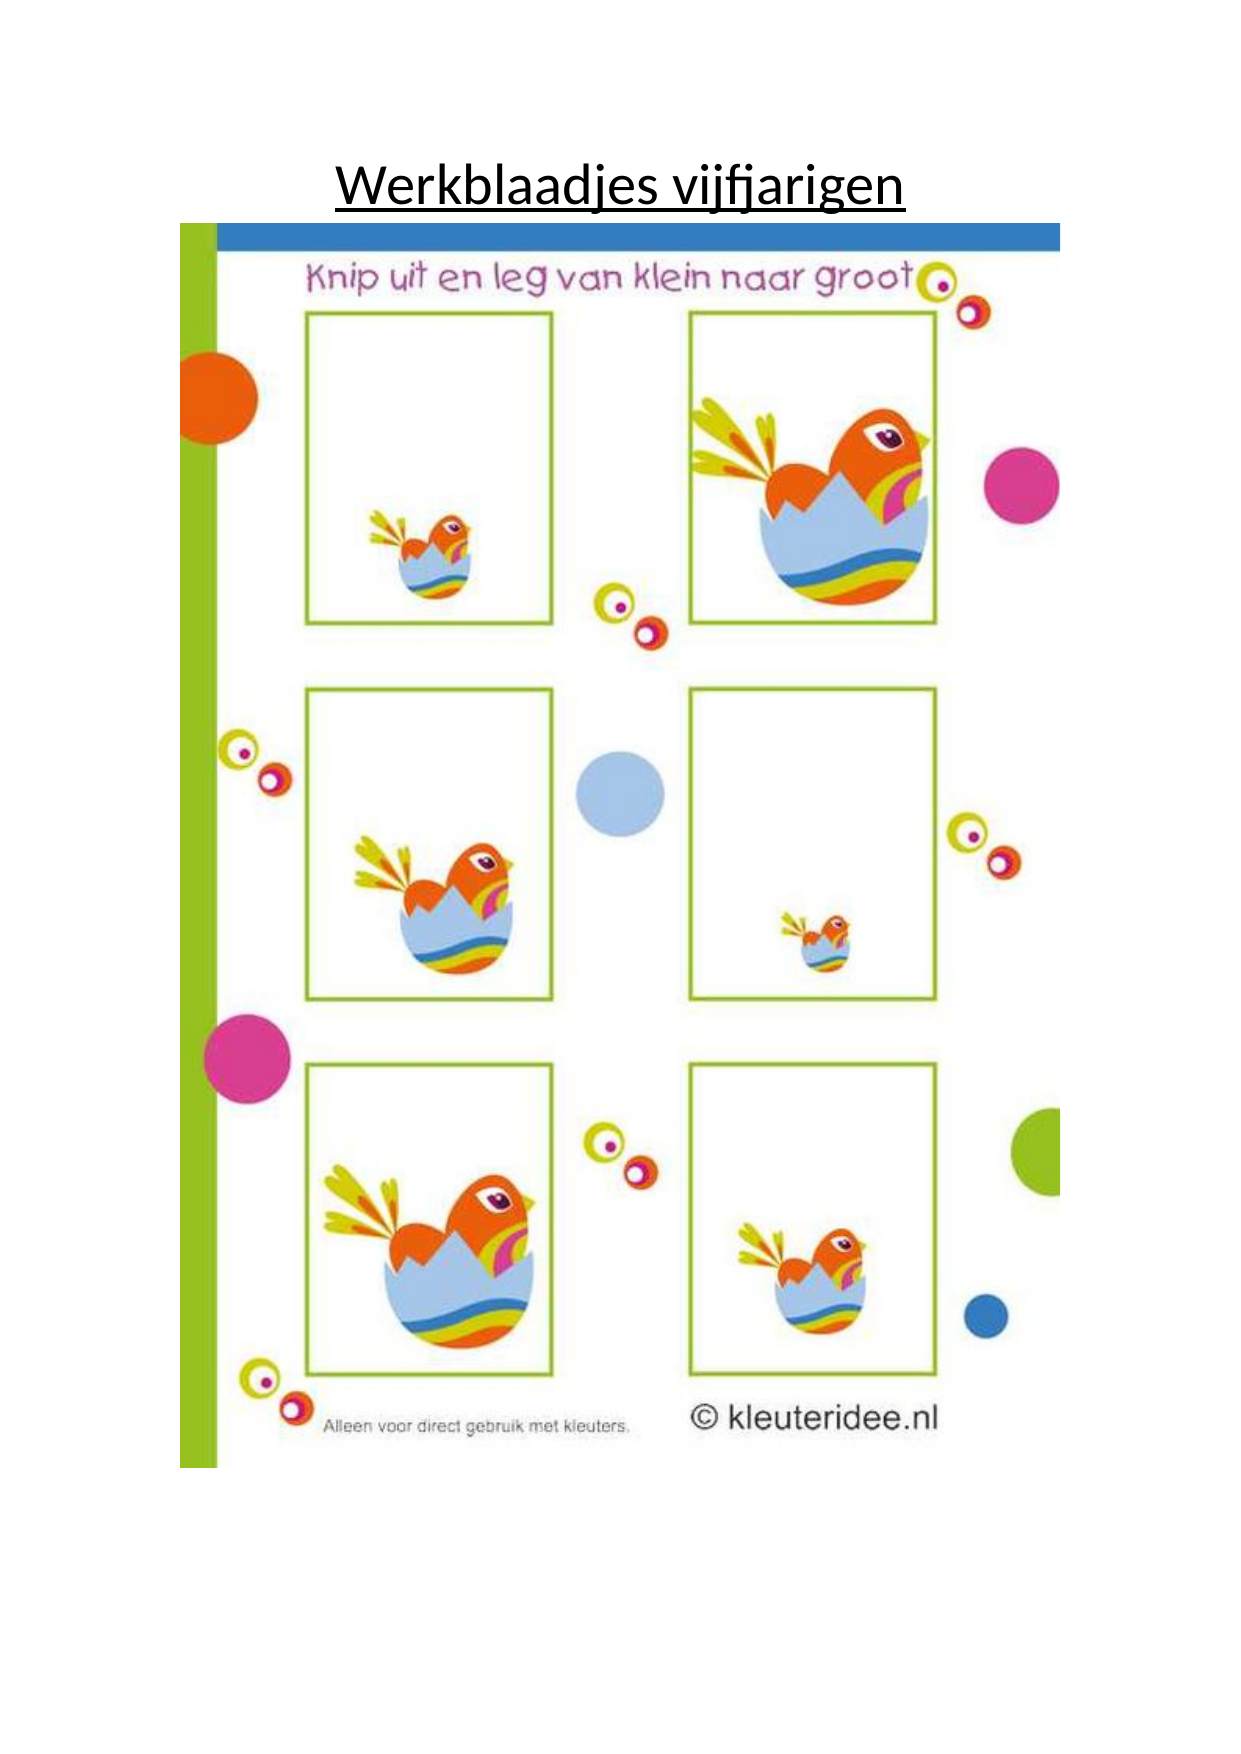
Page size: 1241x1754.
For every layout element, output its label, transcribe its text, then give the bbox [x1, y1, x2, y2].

picture [180, 223, 1061, 1468]
